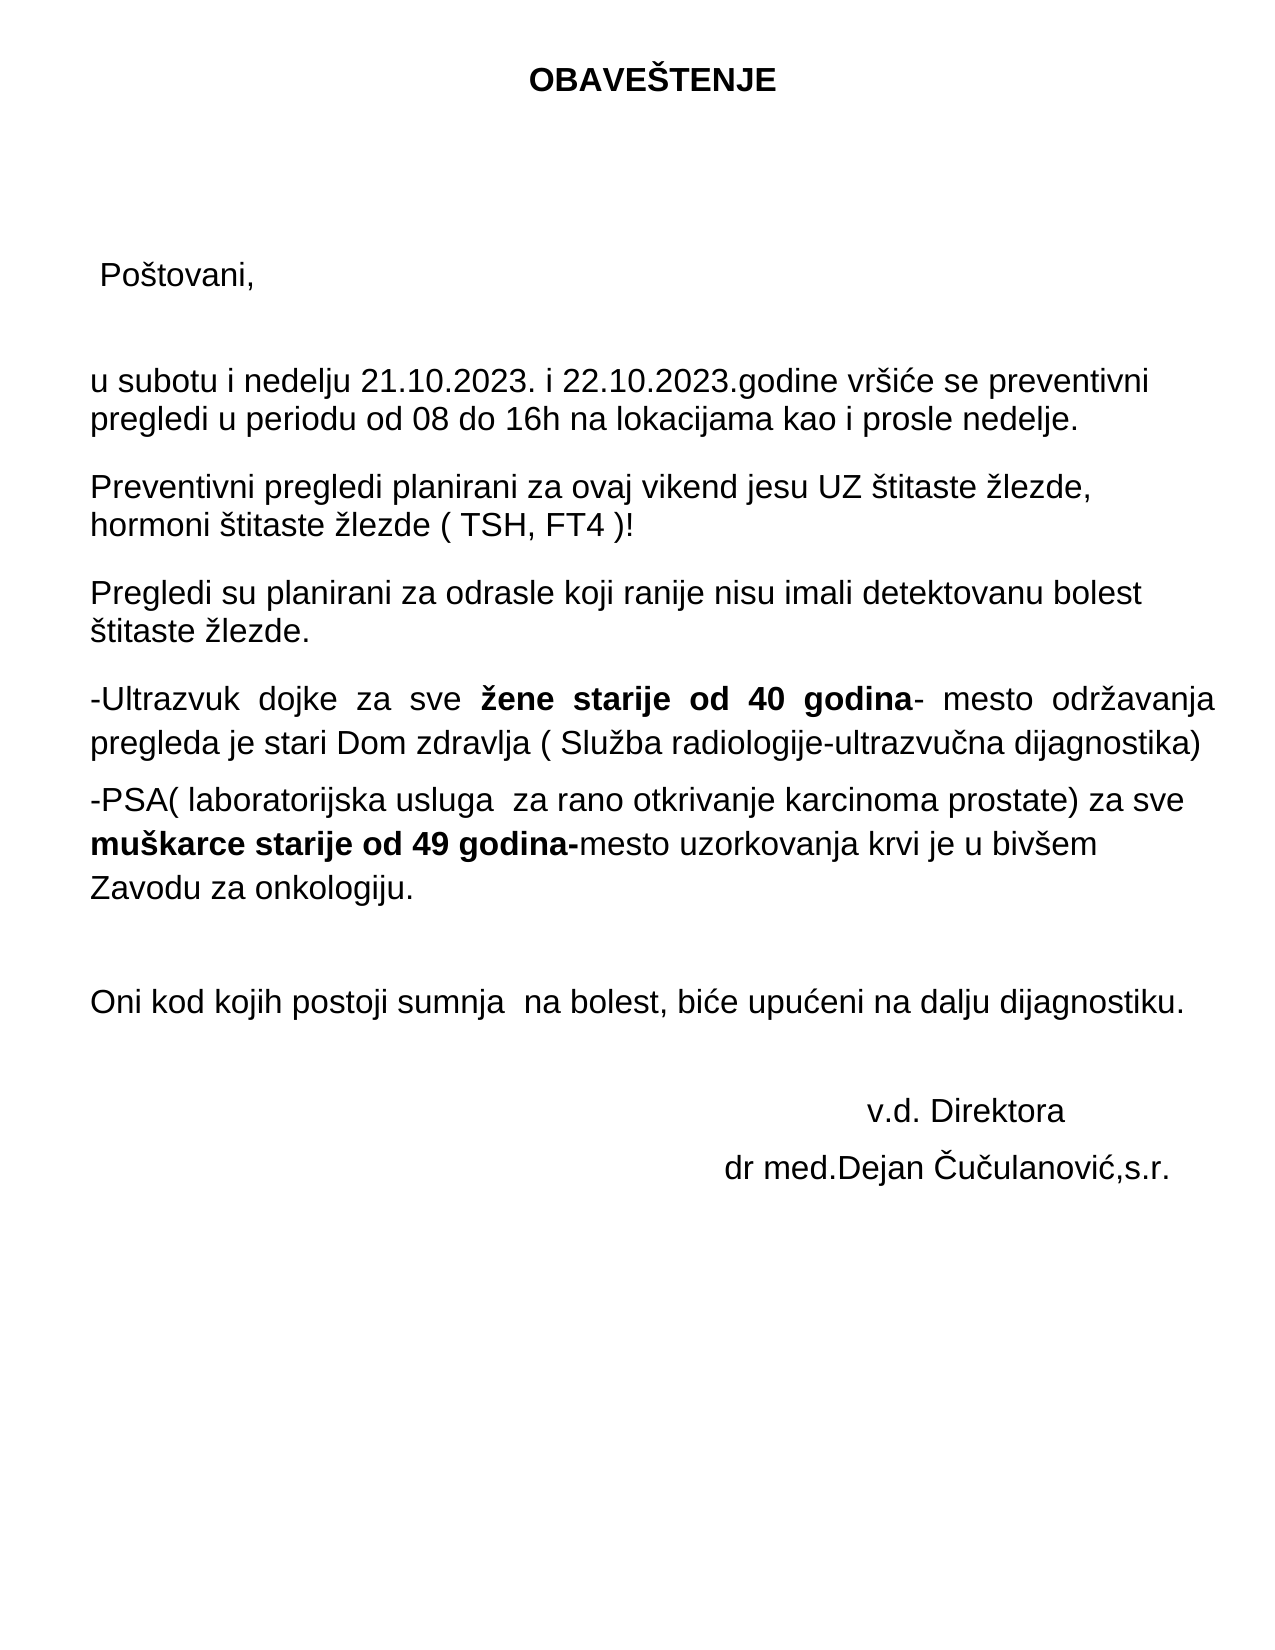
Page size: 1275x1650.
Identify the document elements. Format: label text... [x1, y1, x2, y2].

text v.d. Direktora [90, 1091, 1215, 1130]
text Oni kod kojih postoji sumnja na bolest, biće upućeni na dalju dijagnostiku. [90, 982, 1215, 1020]
text OBAVEŠTENJE [90, 60, 1215, 98]
text u subotu i nedelju 21.10.2023. i 22.10.2023.godine vršiće se preventivni pregledi u periodu od 08 do 16h na lokacijama kao i prosle nedelje. [90, 361, 1215, 438]
text Pregledi su planirani za odrasle koji ranije nisu imali detektovanu bolest štitaste žlezde. [90, 573, 1215, 650]
text Poštovani, [90, 255, 1215, 293]
text dr med.Dejan Čučulanović,s.r. [90, 1148, 1215, 1186]
text -Ultrazvuk dojke za sve žene starije od 40 godina- mesto održavanja pregleda je stari Dom zdravlja ( Služba radiologije-ultrazvučna dijagnostika) [90, 679, 1215, 762]
text -PSA( laboratorijska usluga za rano otkrivanje karcinoma prostate) za sve muškarce starije od 49 godina-mesto uzorkovanja krvi je u bivšem Zavodu za onkologiju. [90, 780, 1215, 907]
text Preventivni pregledi planirani za ovaj vikend jesu UZ štitaste žlezde, hormoni štitaste žlezde ( TSH, FT4 )! [90, 467, 1215, 544]
